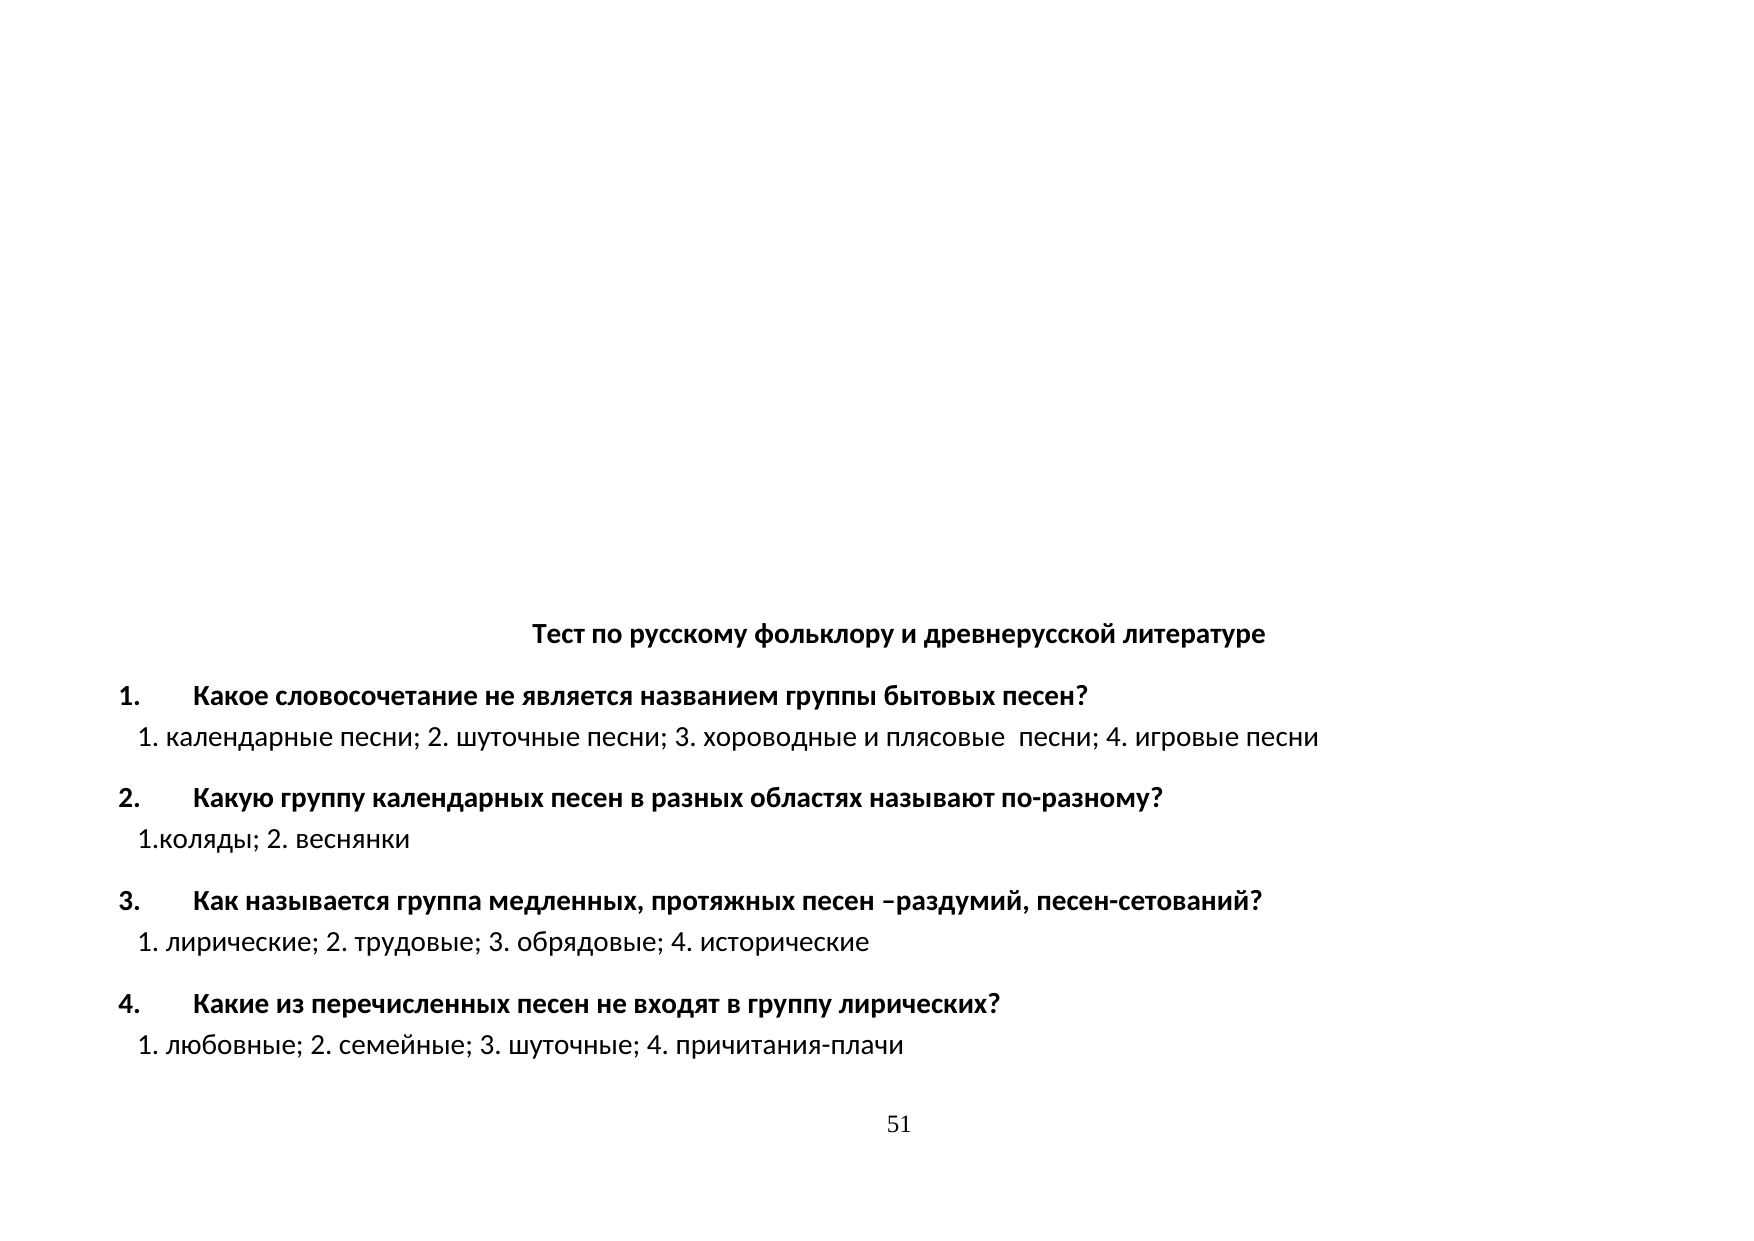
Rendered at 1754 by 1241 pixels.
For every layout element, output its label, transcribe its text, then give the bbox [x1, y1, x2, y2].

text Тест по русскому фольклору и древнерусской литературе [118, 615, 1680, 651]
text 1. любовные; 2. семейные; 3. шуточные; 4. причитания-плачи [118, 1026, 1680, 1061]
list Как называется группа медленных, протяжных песен –раздумий, песен-сетований? [118, 882, 1680, 918]
list Какие из перечисленных песен не входят в группу лирических? [118, 985, 1680, 1021]
text 1. лирические; 2. трудовые; 3. обрядовые; 4. исторические [118, 923, 1680, 959]
text 1. календарные песни; 2. шуточные песни; 3. хороводные и плясовые песни; 4. игровые песни [118, 718, 1680, 753]
list Какую группу календарных песен в разных областях называют по-разному? [118, 779, 1680, 815]
text 1.коляды; 2. веснянки [118, 820, 1680, 856]
list Какое словосочетание не является названием группы бытовых песен? [118, 677, 1680, 712]
